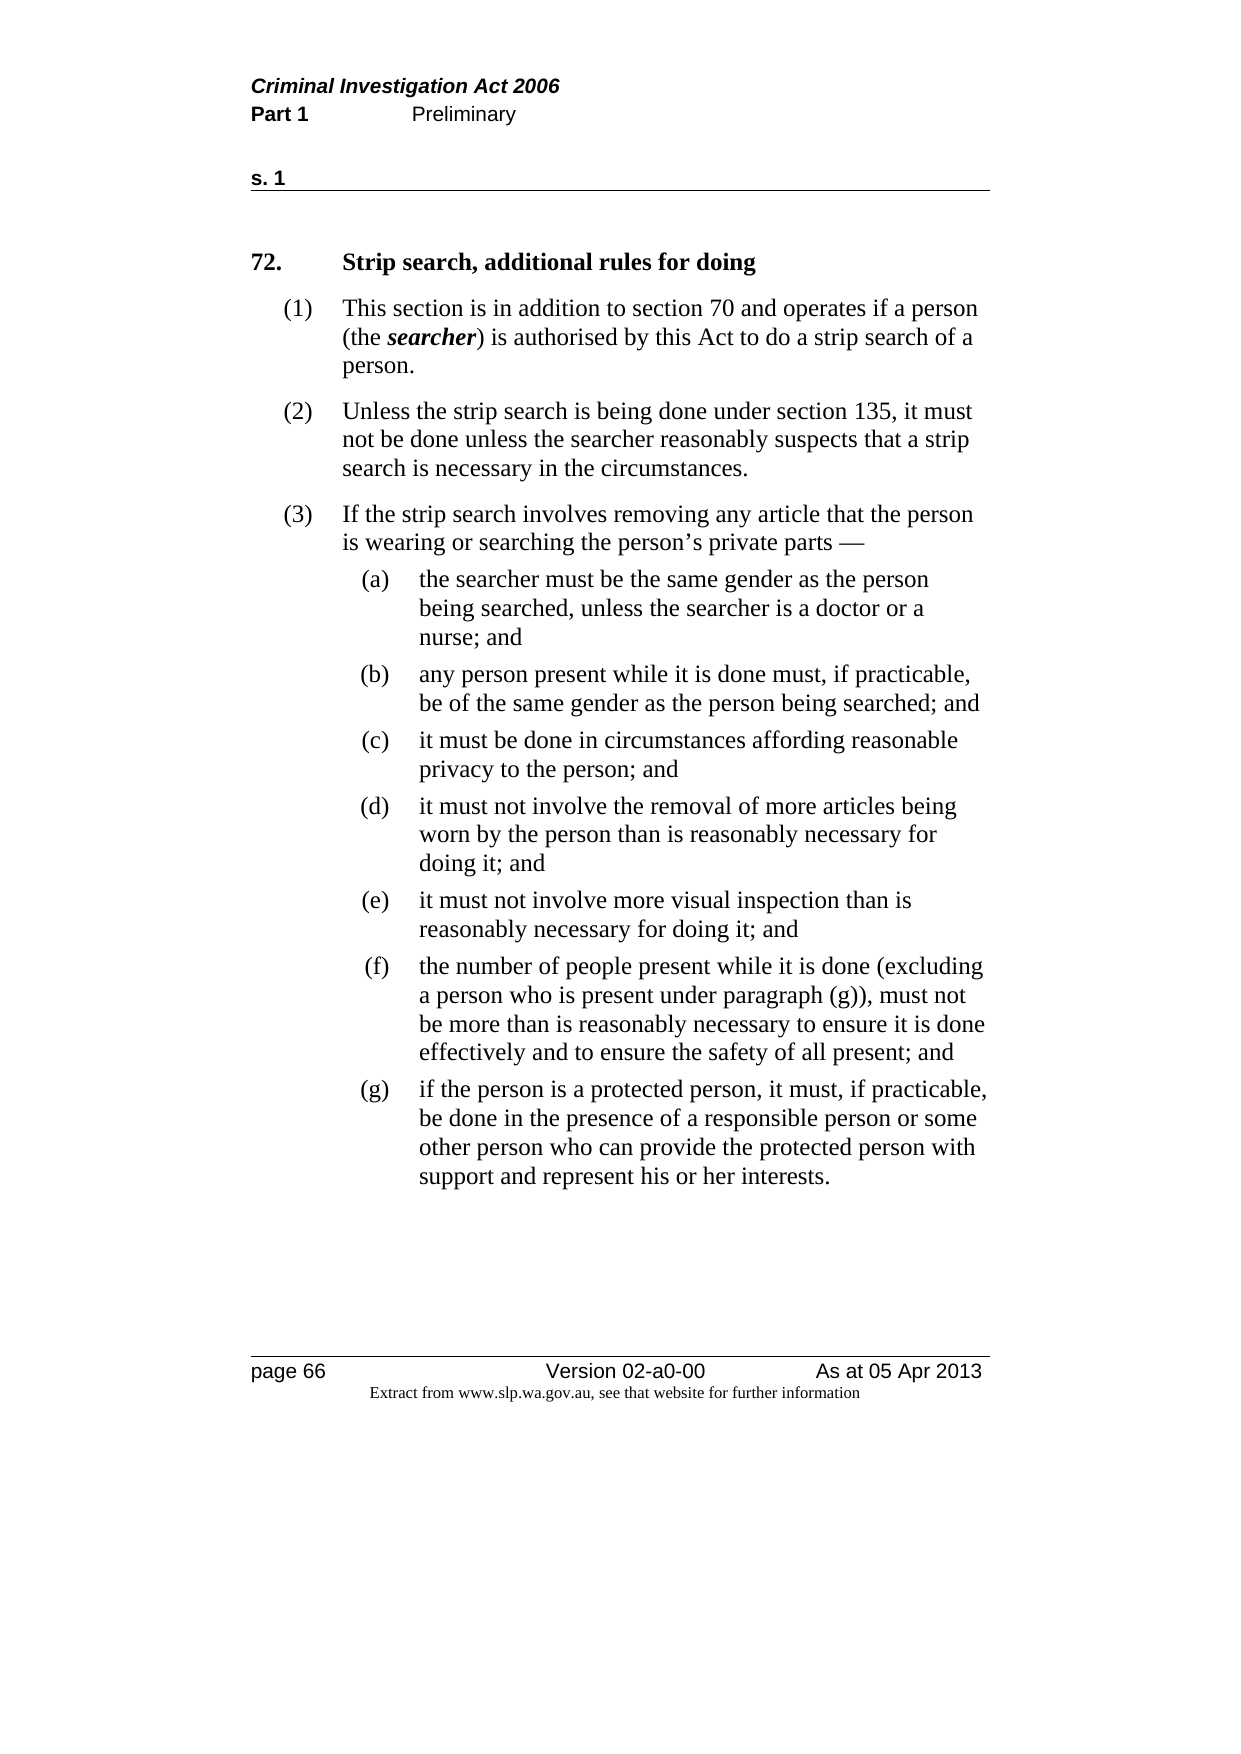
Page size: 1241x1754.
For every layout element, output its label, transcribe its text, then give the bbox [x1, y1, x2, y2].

text (g) if the person is a protected person, it must, if practicable, be done in the presence of a responsible person or some other person who can provide the protected person with support and represent his or her interests. [251, 1074, 990, 1189]
text (c) it must be done in circumstances affording reasonable privacy to the person; and [251, 725, 990, 782]
text (3) If the strip search involves removing any article that the person is wearing or searching the person’s private parts — [251, 499, 990, 556]
text (1) This section is in addition to section 70 and operates if a person (the searcher) is authorised by this Act to do a strip search of a person. [251, 293, 990, 379]
text (a) the searcher must be the same gender as the person being searched, unless the searcher is a doctor or a nurse; and [251, 564, 990, 651]
text (d) it must not involve the removal of more articles being worn by the person than is reasonably necessary for doing it; and [251, 791, 990, 877]
text (f) the number of people present while it is done (excluding a person who is present under paragraph (g)), must not be more than is reasonably necessary to ensure it is done effectively and to ensure the safety of all present; and [251, 951, 990, 1066]
text (2) Unless the strip search is being done under section 135, it must not be done unless the searcher reasonably suspects that a strip search is necessary in the circumstances. [251, 396, 990, 482]
text (e) it must not involve more visual inspection than is reasonably necessary for doing it; and [251, 885, 990, 943]
text (b) any person present while it is done must, if practicable, be of the same gender as the person being searched; and [251, 659, 990, 717]
subtitle 72. Strip search, additional rules for doing [251, 247, 990, 276]
